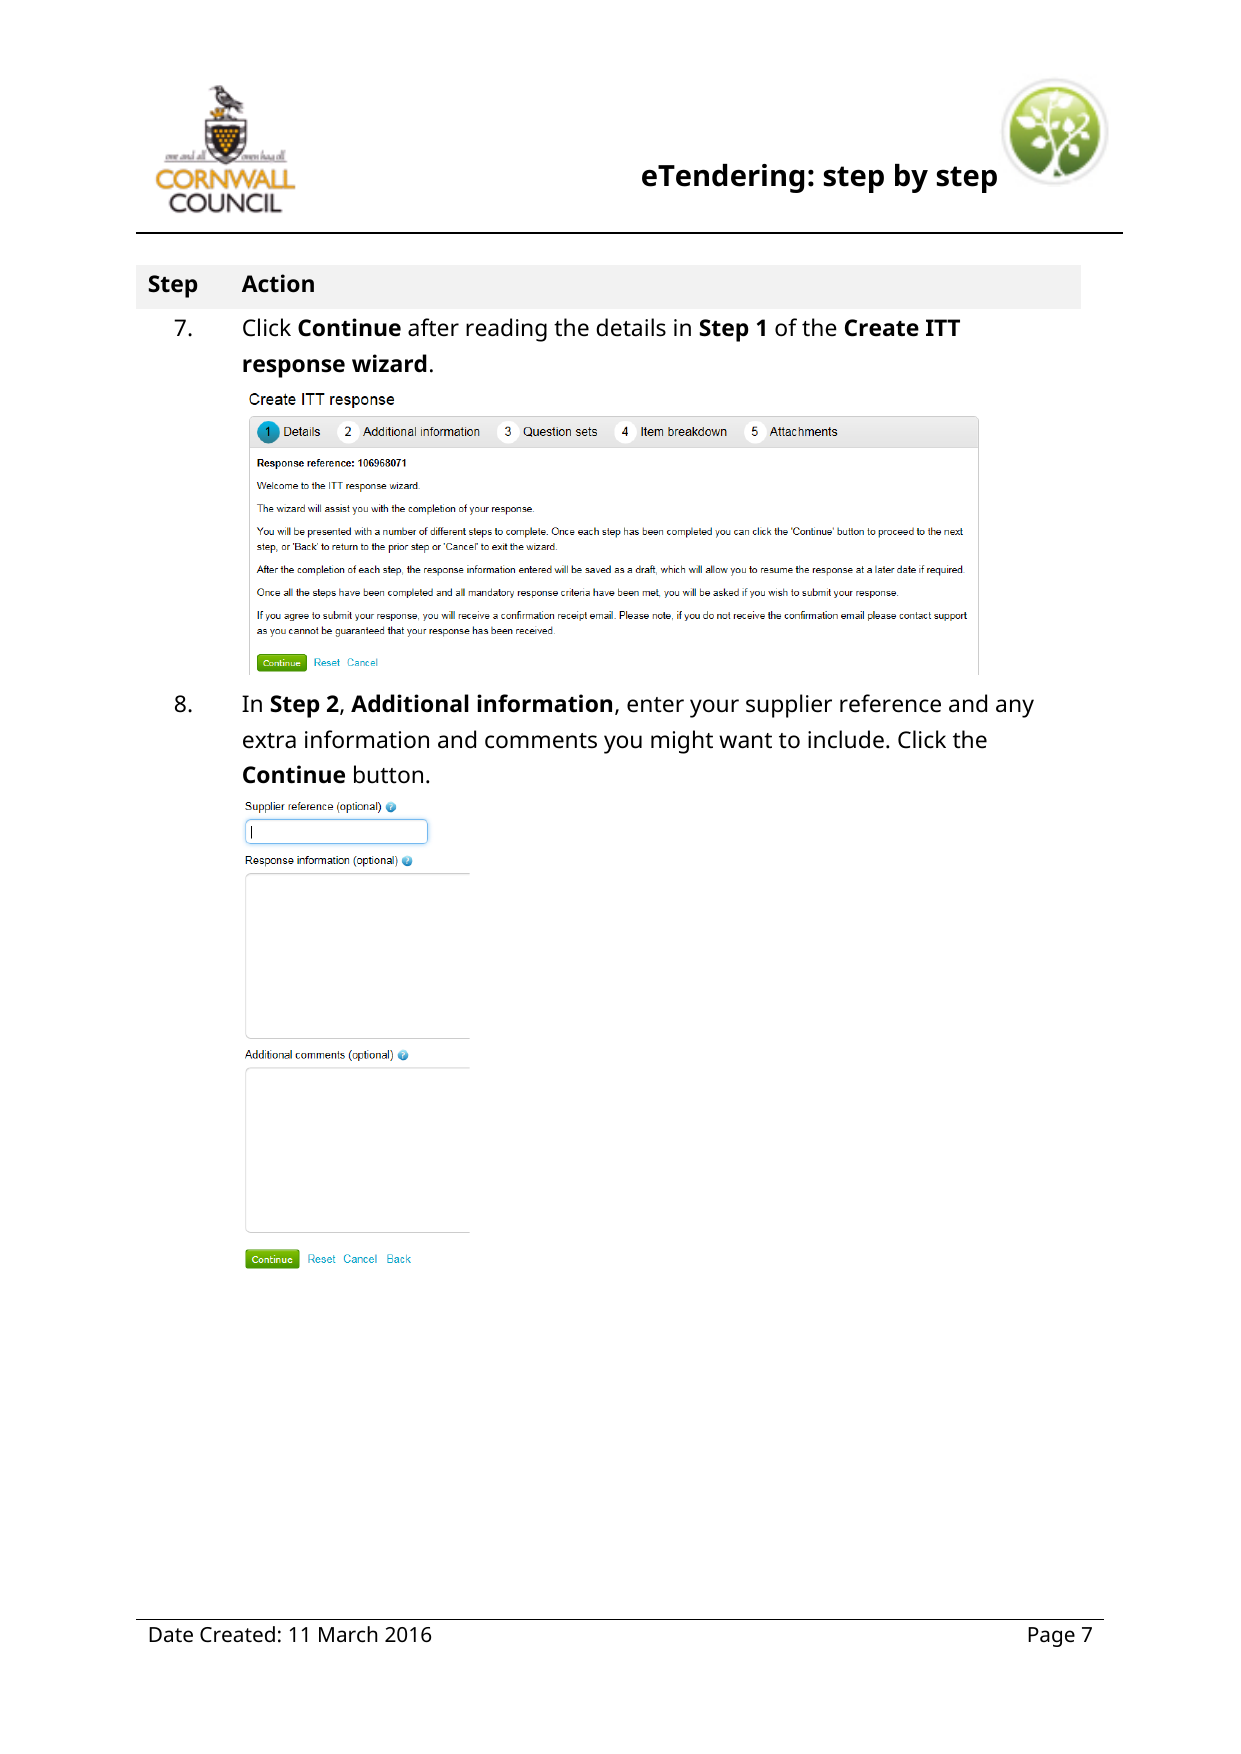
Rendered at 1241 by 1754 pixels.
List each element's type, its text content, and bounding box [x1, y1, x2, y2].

table_header Action [230, 265, 1081, 309]
picture [241, 795, 470, 1269]
table_cell In Step 2, Additional information, enter your supplier reference and any extra information and comments you might want to include. Click the Continue button. [230, 685, 1081, 1315]
table_cell Click Continue after reading the details in Step 1 of the Create ITT response wizard. [230, 309, 1081, 684]
table_header Step [136, 265, 230, 309]
table_cell [136, 309, 230, 684]
picture [998, 73, 1111, 187]
table_cell [136, 685, 230, 1315]
picture [147, 73, 308, 232]
picture [241, 384, 983, 675]
